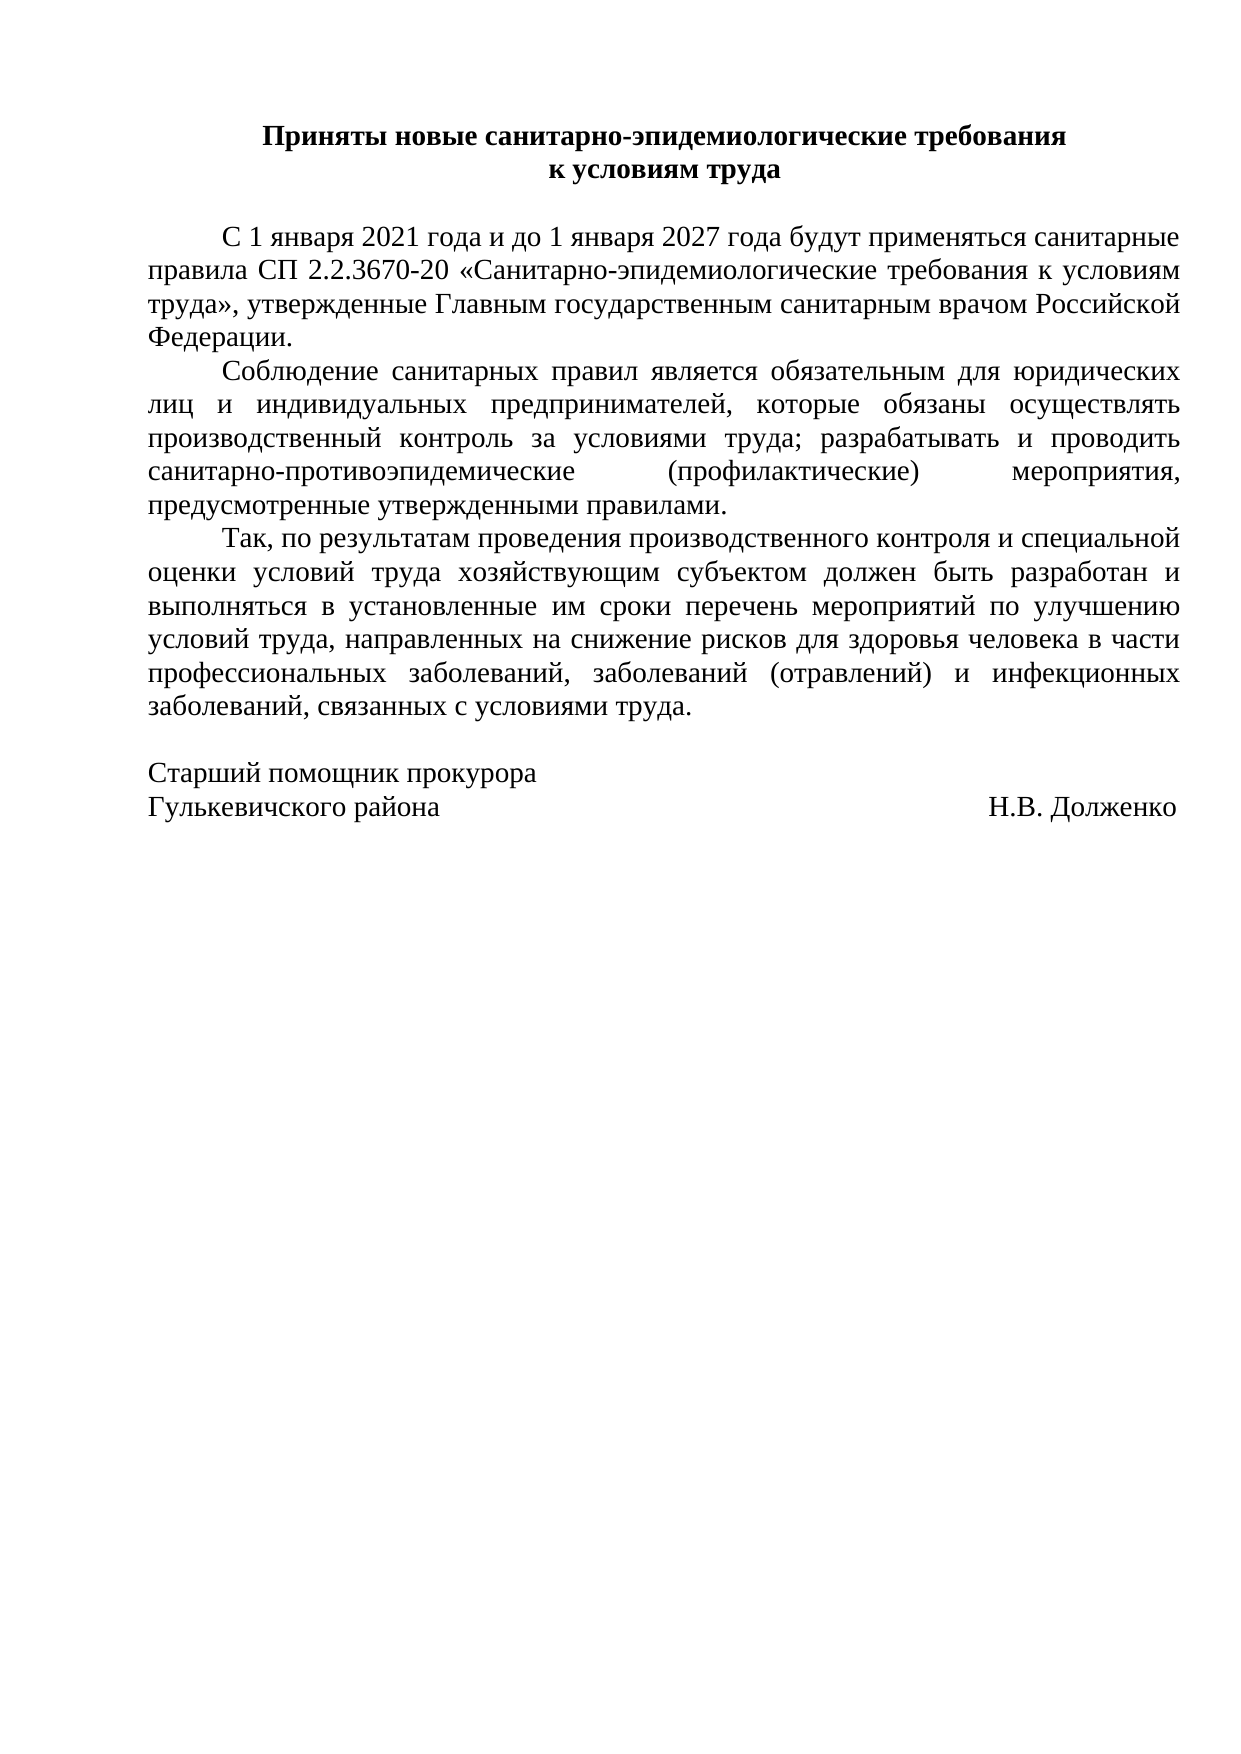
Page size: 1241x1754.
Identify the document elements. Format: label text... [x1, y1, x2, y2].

text С 1 января 2021 года и до 1 января 2027 года будут применяться санитарные правила СП 2.2.3670-20 «Санитарно-эпидемиологические требования к условиям труда», утвержденные Главным государственным санитарным врачом Российской Федерации. [148, 219, 1181, 353]
text Соблюдение санитарных правил является обязательным для юридических лиц и индивидуальных предпринимателей, которые обязаны осуществлять производственный контроль за условиями труда; разрабатывать и проводить санитарно-противоэпидемические (профилактические) мероприятия, предусмотренные утвержденными правилами. [148, 353, 1181, 521]
text Старший помощник прокурора [148, 755, 1181, 789]
text Так, по результатам проведения производственного контроля и специальной оценки условий труда хозяйствующим субъектом должен быть разработан и выполняться в установленные им сроки перечень мероприятий по улучшению условий труда, направленных на снижение рисков для здоровья человека в части профессиональных заболеваний, заболеваний (отравлений) и инфекционных заболеваний, связанных с условиями труда. [148, 521, 1181, 722]
text к условиям труда [148, 152, 1181, 185]
text Гулькевичского района Н.В. Долженко [148, 789, 1181, 822]
text Приняты новые санитарно-эпидемиологические требования [148, 118, 1181, 152]
